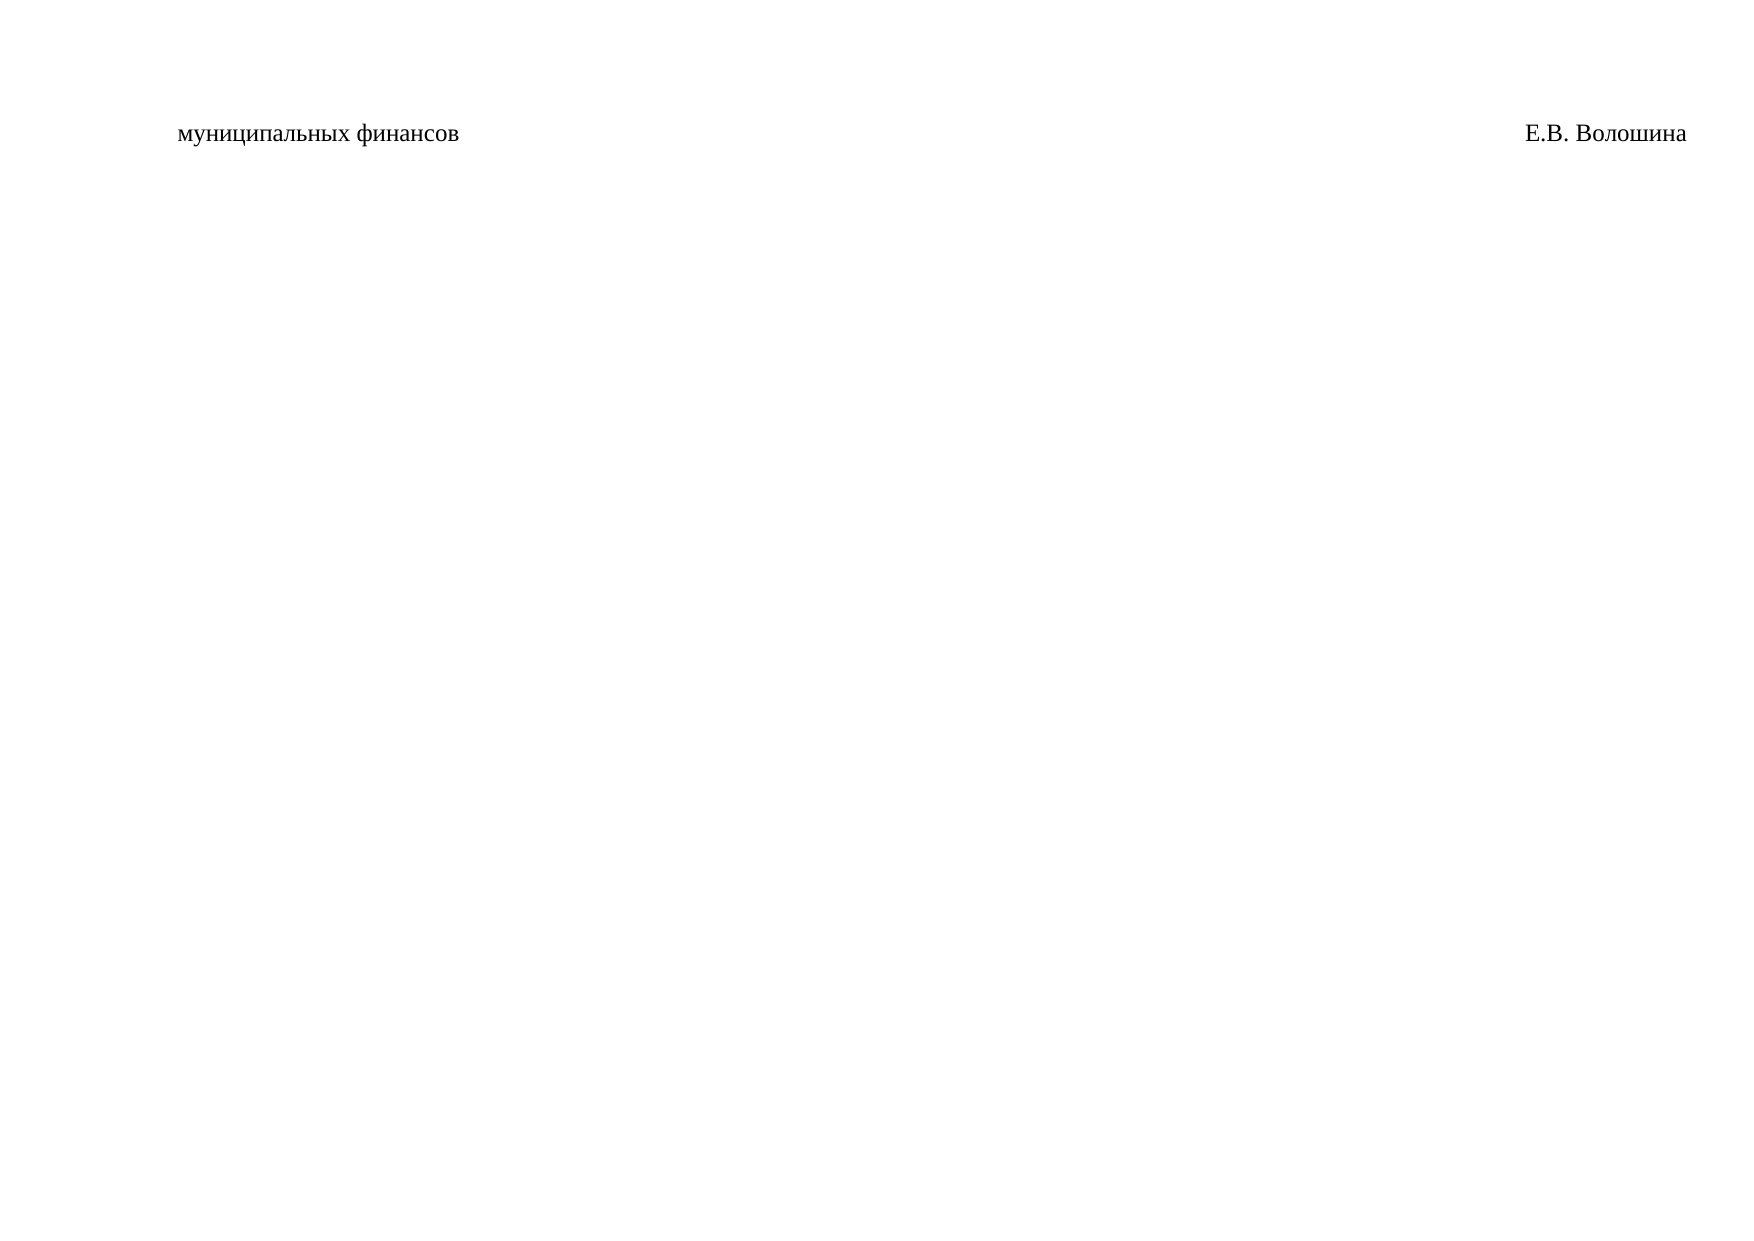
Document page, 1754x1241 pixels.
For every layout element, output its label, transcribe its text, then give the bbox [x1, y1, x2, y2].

text муниципальных финансов Е.В. Волошина [177, 118, 1695, 147]
